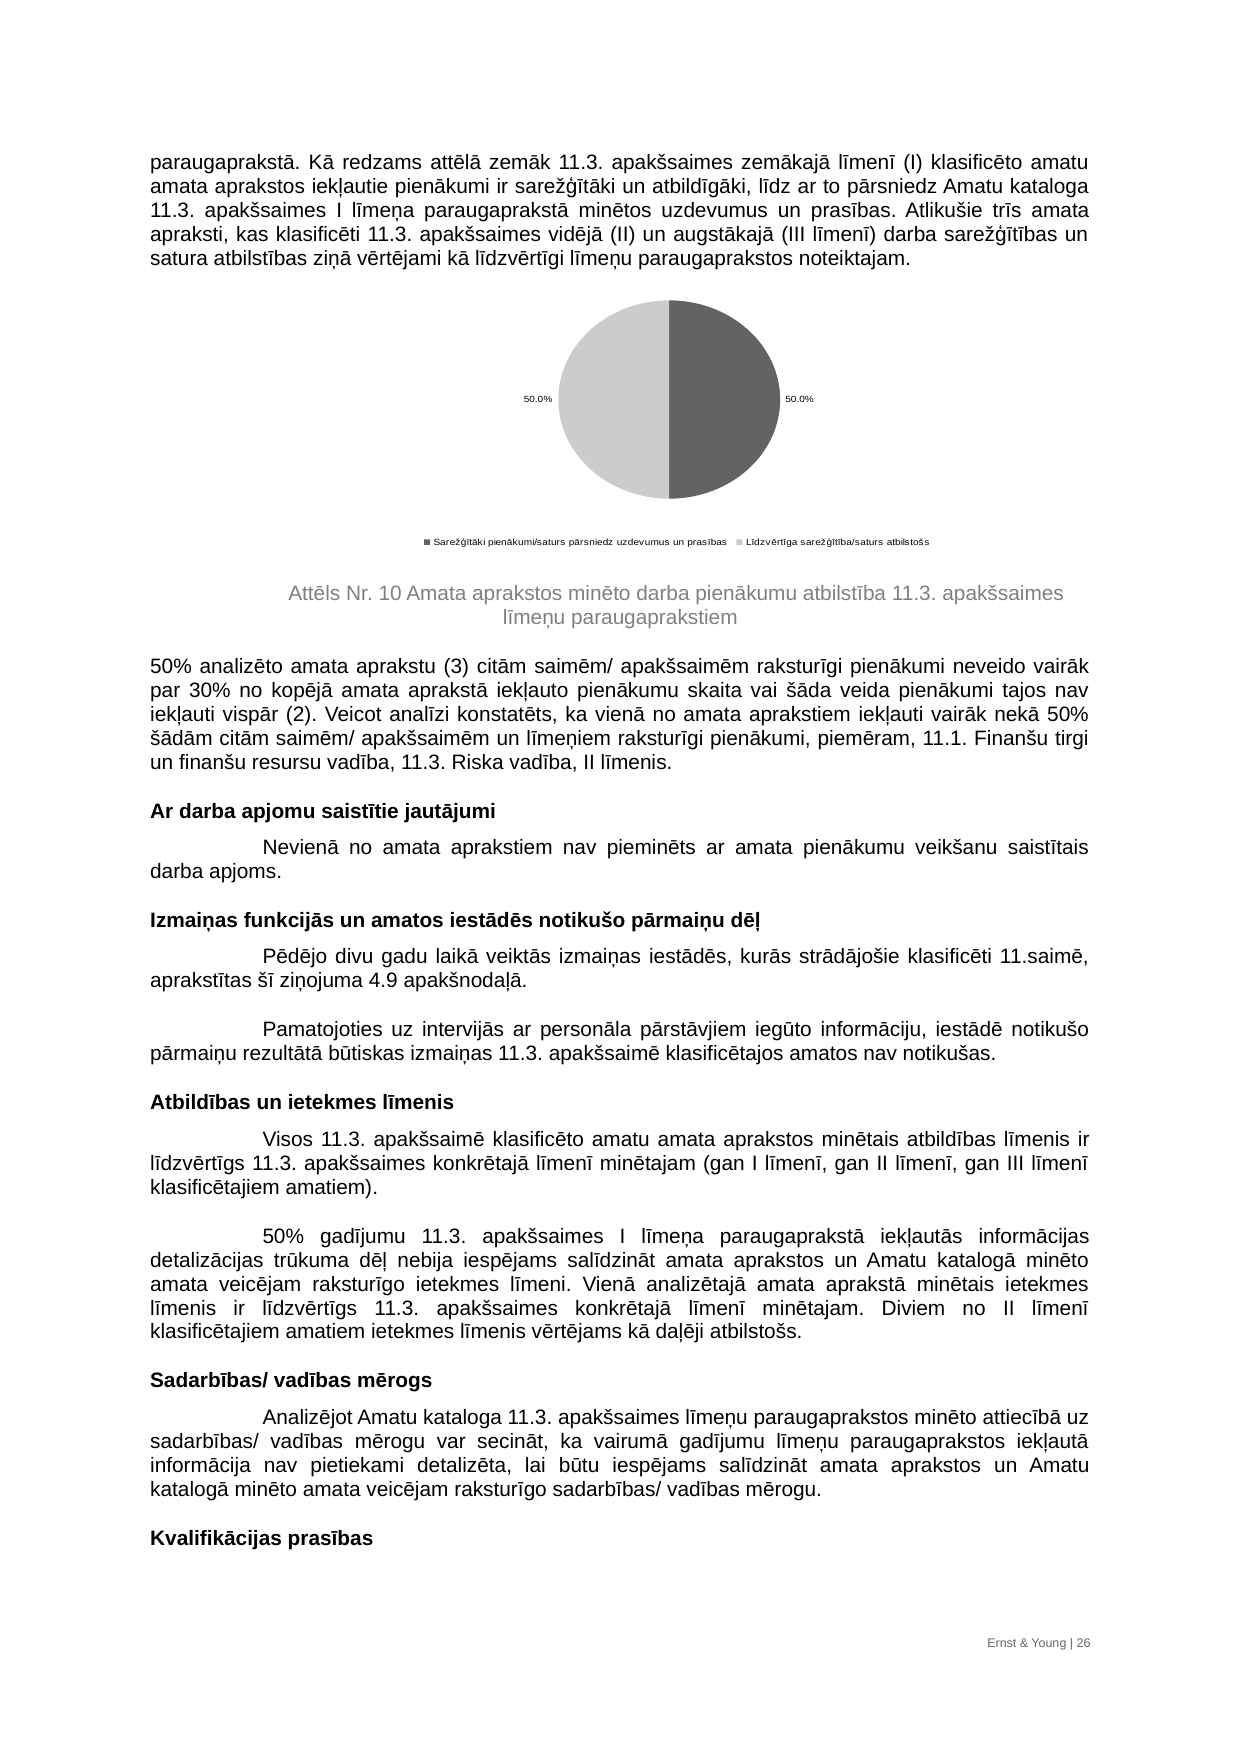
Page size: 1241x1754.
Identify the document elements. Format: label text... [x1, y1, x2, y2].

text Nevienā no amata aprakstiem nav pieminēts ar amata pienākumu veikšanu saistītais darba apjoms. [150, 835, 1090, 883]
text Pamatojoties uz intervijās ar personāla pārstāvjiem iegūto informāciju, iestādē notikušo pārmaiņu rezultātā būtiskas izmaiņas 11.3. apakšsaimē klasificētajos amatos nav notikušas. [150, 1017, 1090, 1065]
subtitle Izmaiņas funkcijās un amatos iestādēs notikušo pārmaiņu dēļ [150, 908, 1090, 932]
subtitle Sadarbības/ vadības mērogs [150, 1368, 1090, 1392]
text Pēdējo divu gadu laikā veiktās izmaiņas iestādēs, kurās strādājošie klasificēti 11.saimē, aprakstītas šī ziņojuma 4.9 apakšnodaļā. [150, 944, 1090, 992]
text Analizējot Amatu kataloga 11.3. apakšsaimes līmeņu paraugaprakstos minēto attiecībā uz sadarbības/ vadības mērogu var secināt, ka vairumā gadījumu līmeņu paraugaprakstos iekļautā informācija nav pietiekami detalizēta, lai būtu iespējams salīdzināt amata aprakstos un Amatu katalogā minēto amata veicējam raksturīgo sadarbības/ vadības mērogu. [150, 1405, 1090, 1501]
subtitle Ar darba apjomu saistītie jautājumi [150, 798, 1090, 822]
text Visos 11.3. apakšsaimē klasificēto amatu amata aprakstos minētais atbildības līmenis ir līdzvērtīgs 11.3. apakšsaimes konkrētajā līmenī minētajam (gan I līmenī, gan II līmenī, gan III līmenī klasificētajiem amatiem). [150, 1127, 1090, 1198]
list 50% analizēto amata aprakstu (3) citām saimēm/ apakšsaimēm raksturīgi pienākumi neveido vairāk par 30% no kopējā amata aprakstā iekļauto pienākumu skaita vai šāda veida pienākumi tajos nav iekļauti vispār (2). Veicot analīzi konstatēts, ka vienā no amata aprakstiem iekļauti vairāk nekā 50% šādām citām saimēm/ apakšsaimēm un līmeņiem raksturīgi pienākumi, piemēram, 11.1. Finanšu tirgi un finanšu resursu vadība, 11.3. Riska vadība, II līmenis. [150, 654, 1090, 773]
subtitle Atbildības un ietekmes līmenis [150, 1090, 1090, 1114]
subtitle Kvalifikācijas prasības [150, 1526, 1090, 1549]
text Attēls Nr. 10 Amata aprakstos minēto darba pienākumu atbilstība 11.3. apakšsaimes līmeņu paraugaprakstiem [150, 581, 1090, 629]
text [150, 150, 1090, 270]
text 50% gadījumu 11.3. apakšsaimes I līmeņa paraugaprakstā iekļautās informācijas detalizācijas trūkuma dēļ nebija iespējams salīdzināt amata aprakstos un Amatu katalogā minēto amata veicējam raksturīgo ietekmes līmeni. Vienā analizētajā amata aprakstā minētais ietekmes līmenis ir līdzvērtīgs 11.3. apakšsaimes konkrētajā līmenī minētajam. Diviem no II līmenī klasificētajiem amatiem ietekmes līmenis vērtējams kā daļēji atbilstošs. [150, 1223, 1090, 1343]
